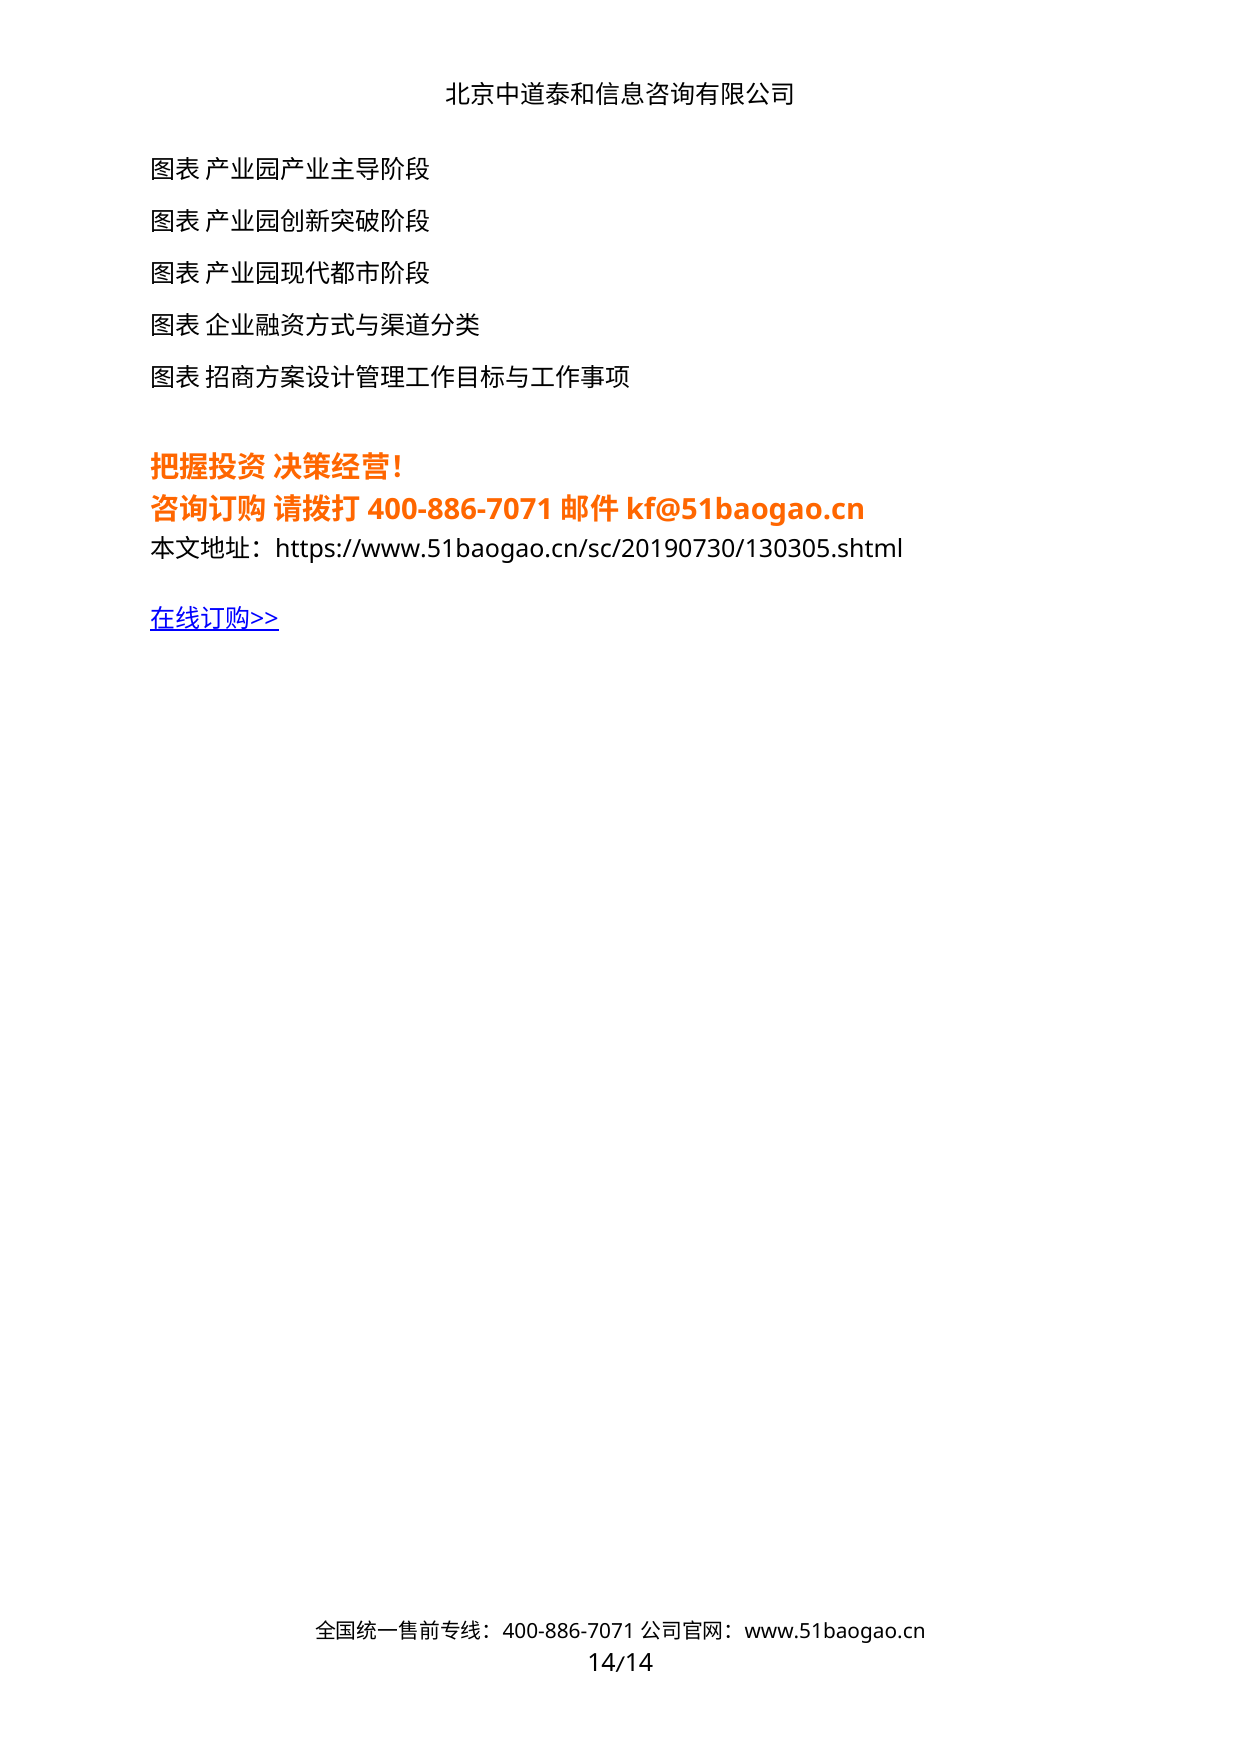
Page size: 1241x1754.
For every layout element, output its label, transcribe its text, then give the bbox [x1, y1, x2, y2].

text 图表 企业融资方式与渠道分类 [150, 306, 1090, 342]
text 把握投资 决策经营！咨询订购 请拨打 400-886-7071 邮件 kf@51baogao.cn本文地址：https://www.51baogao.cn/sc/20190730/130305.shtml [150, 409, 1090, 564]
text 在线订购>> [150, 564, 1090, 635]
text 图表 产业园产业主导阶段 [150, 150, 1090, 186]
text 图表 产业园创新突破阶段 [150, 202, 1090, 238]
text 图表 招商方案设计管理工作目标与工作事项 [150, 357, 1090, 394]
text 图表 产业园现代都市阶段 [150, 254, 1090, 290]
